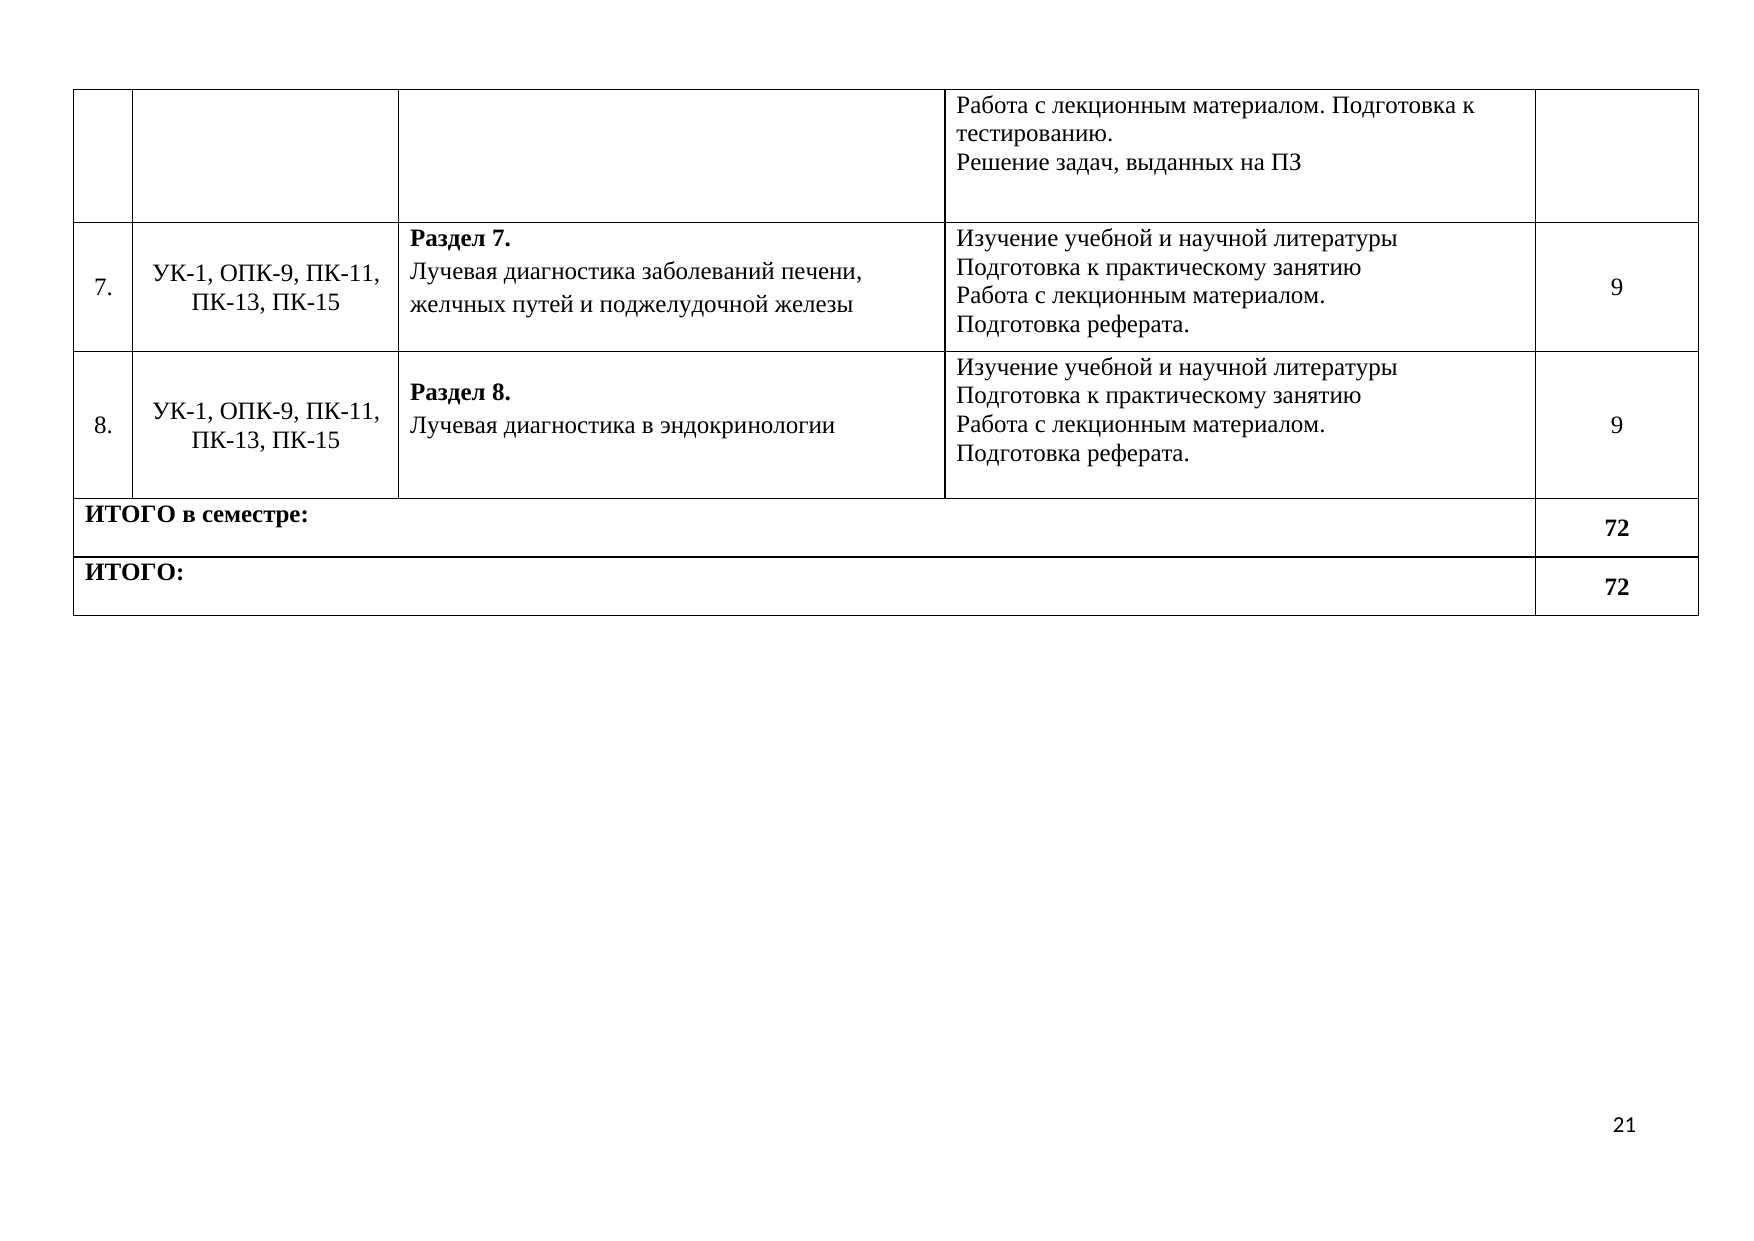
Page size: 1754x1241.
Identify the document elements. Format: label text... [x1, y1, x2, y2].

table_cell 72 [1536, 558, 1698, 615]
table_cell 9 [1536, 223, 1698, 351]
table_cell УК-1, ОПК-9, ПК-11, ПК-13, ПК-15 [133, 352, 398, 498]
table_cell 7. [74, 223, 132, 351]
table_cell Раздел 7. Лучевая диагностика заболеваний печени, желчных путей и поджелудочной железы [399, 223, 944, 351]
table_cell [399, 90, 944, 222]
table_cell 9 [1536, 352, 1698, 498]
table_cell Изучение учебной и научной литературы Подготовка к практическому занятию Работа с лекционным материалом. Подготовка реферата. [946, 223, 1535, 351]
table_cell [133, 90, 398, 222]
table_cell Изучение учебной и научной литературы Подготовка к практическому занятию Работа с лекционным материалом. Подготовка реферата. [946, 352, 1535, 498]
table_cell УК-1, ОПК-9, ПК-11, ПК-13, ПК-15 [133, 223, 398, 351]
table_cell 6. [74, 90, 132, 222]
table_cell 8. [74, 352, 132, 498]
table_cell ИТОГО в семестре: [74, 499, 1535, 556]
table_cell ИТОГО: [74, 558, 1535, 615]
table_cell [946, 90, 1535, 222]
table_cell 72 [1536, 499, 1698, 556]
table_cell 9 [1536, 90, 1698, 222]
table_cell Раздел 8. Лучевая диагностика в эндокринологии [399, 352, 944, 498]
